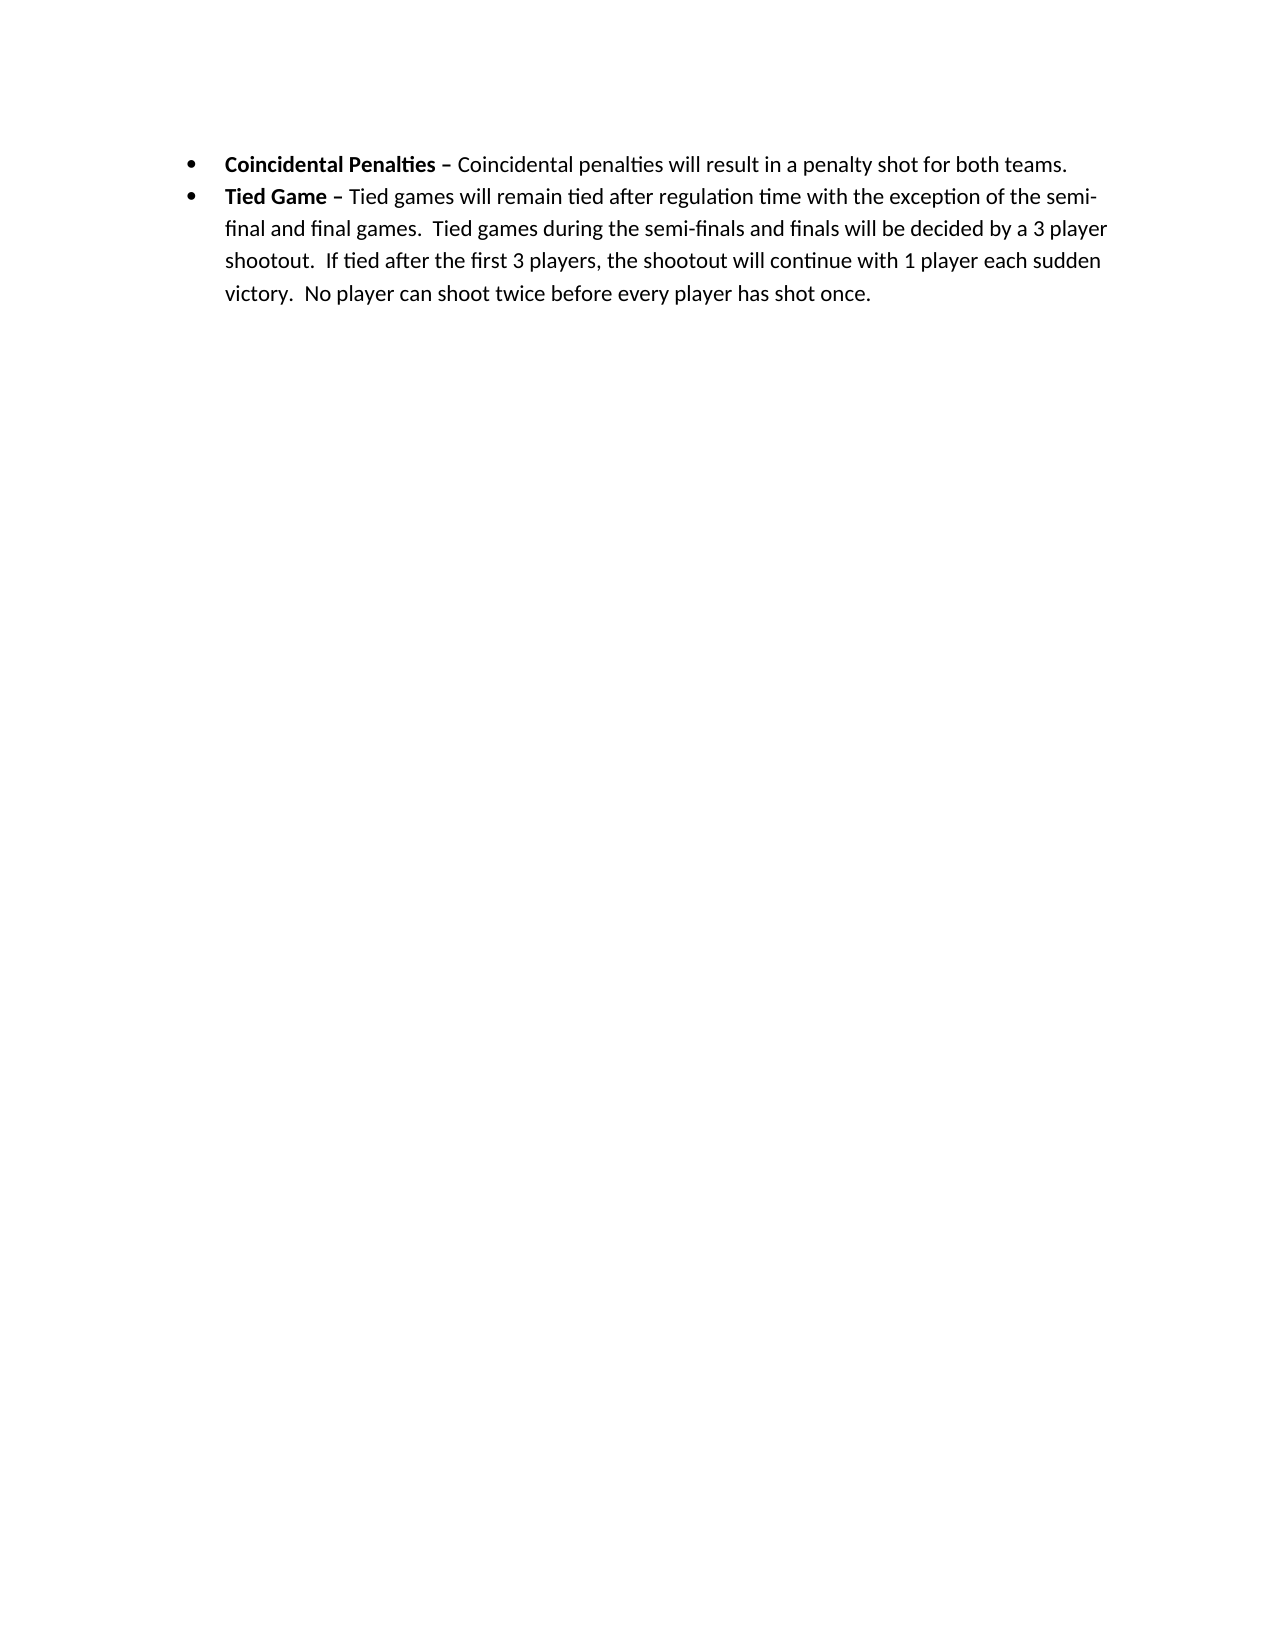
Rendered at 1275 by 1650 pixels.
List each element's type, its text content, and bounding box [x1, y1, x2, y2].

list Coincidental Penalties – Coincidental penalties will result in a penalty shot for both teams. [187, 150, 1125, 178]
list Tied Game – Tied games will remain tied after regulation time with the exception of the semi-final and final games. Tied games during the semi-finals and finals will be decided by a 3 player shootout. If tied after the first 3 players, the shootout will continue with 1 player each sudden victory. No player can shoot twice before every player has shot once. [187, 182, 1125, 307]
